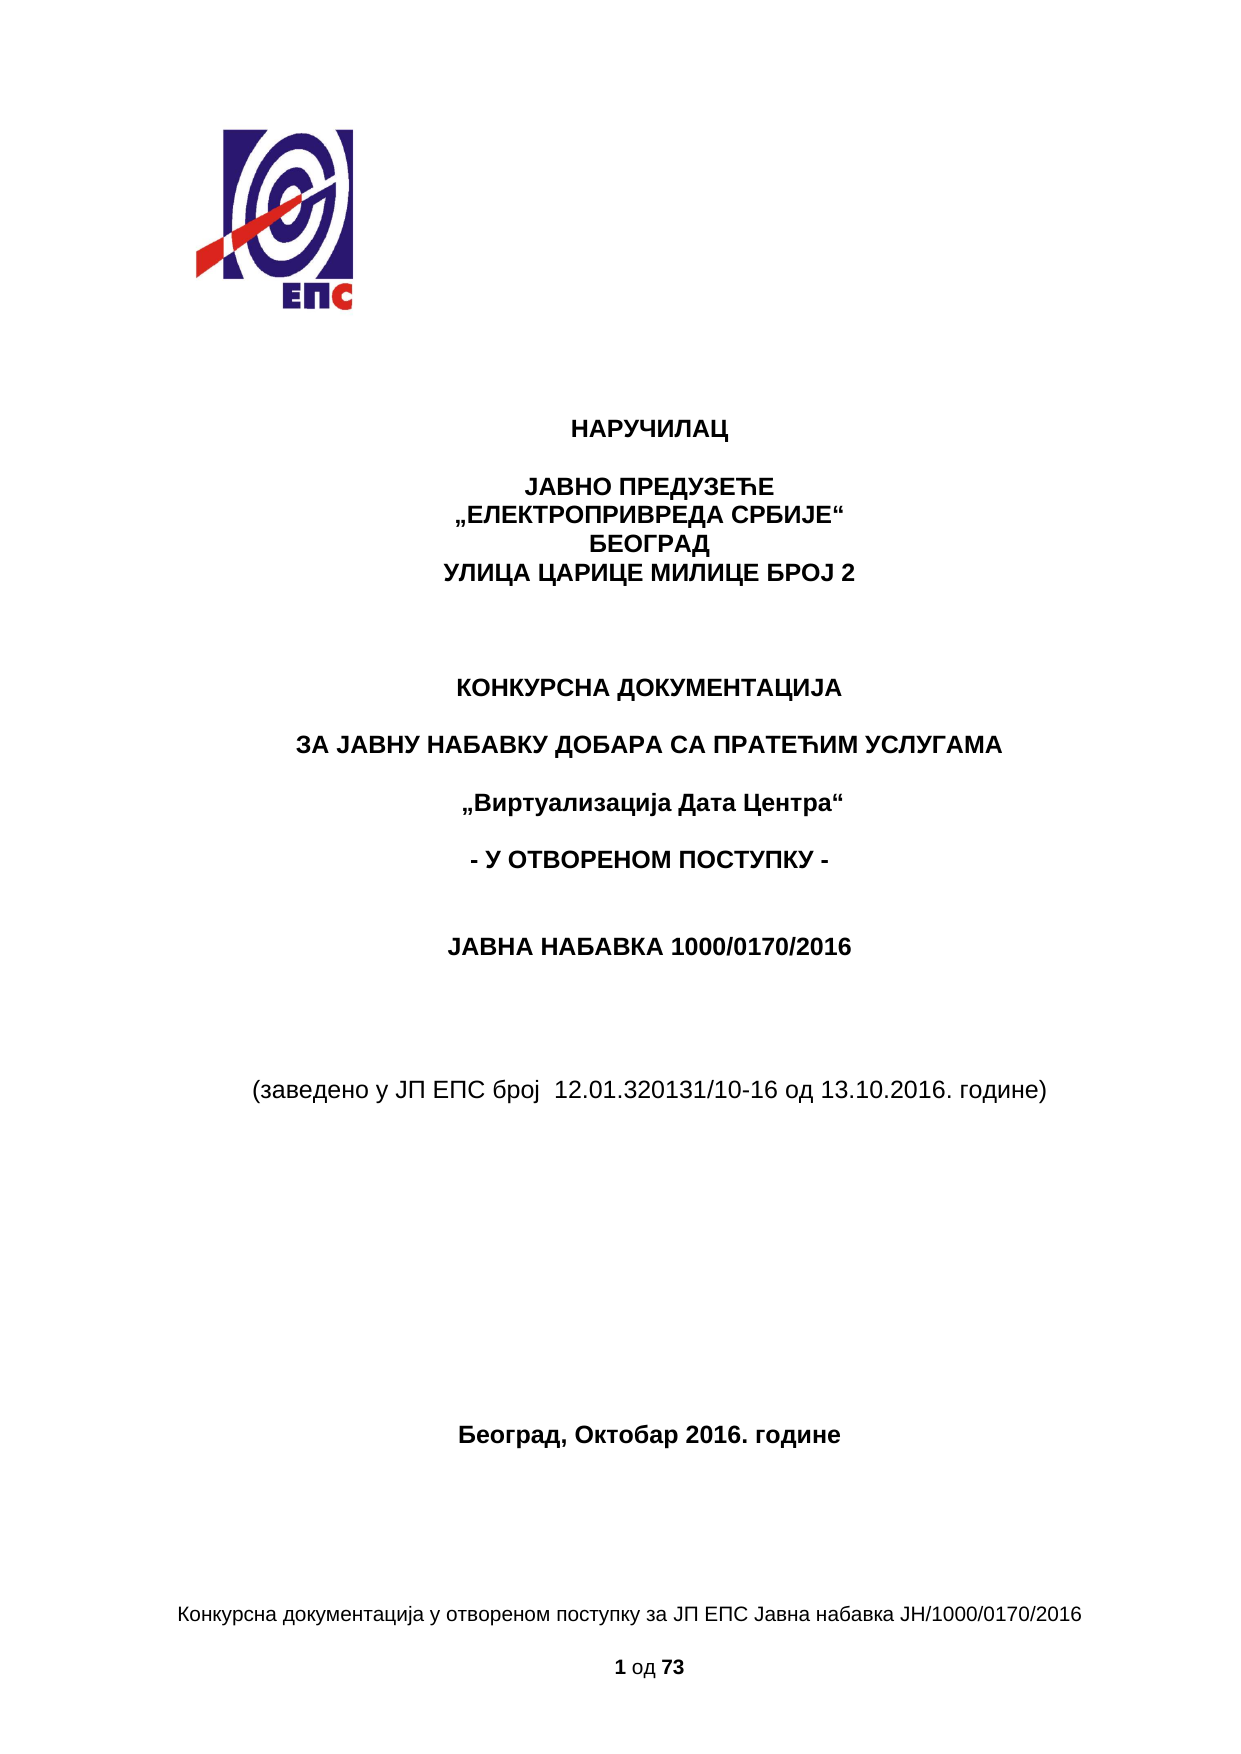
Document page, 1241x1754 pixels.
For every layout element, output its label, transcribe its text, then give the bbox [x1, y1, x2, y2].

title „ЕЛЕКТРОПРИВРЕДА СРБИЈЕ“ [177, 500, 1122, 529]
text ЈАВНА НАБАВКА 1000/0170/2016 [177, 932, 1122, 960]
text - У ОТВОРЕНОМ ПОСТУПКУ - [177, 845, 1122, 874]
text „Виртуализација Дата Центра“ [177, 788, 1122, 817]
text КОНКУРСНА ДОКУМЕНТАЦИЈА [177, 673, 1122, 702]
title НАРУЧИЛАЦ [177, 414, 1122, 443]
text ЗА ЈАВНУ НАБАВКУ ДОБАРА СА ПРАТЕЋИМ УСЛУГАМА [177, 730, 1122, 759]
text Београд, Октобар 2016. године [177, 1420, 1122, 1449]
title ЈАВНО ПРЕДУЗЕЋЕ [177, 472, 1122, 500]
text (заведено у ЈП ЕПС број 12.01.320131/10-16 од 13.10.2016. године) [177, 1075, 1122, 1104]
title УЛИЦА ЦАРИЦЕ МИЛИЦЕ БРОЈ 2 [177, 558, 1122, 587]
title БЕОГРАД [177, 529, 1122, 558]
picture [177, 118, 374, 328]
